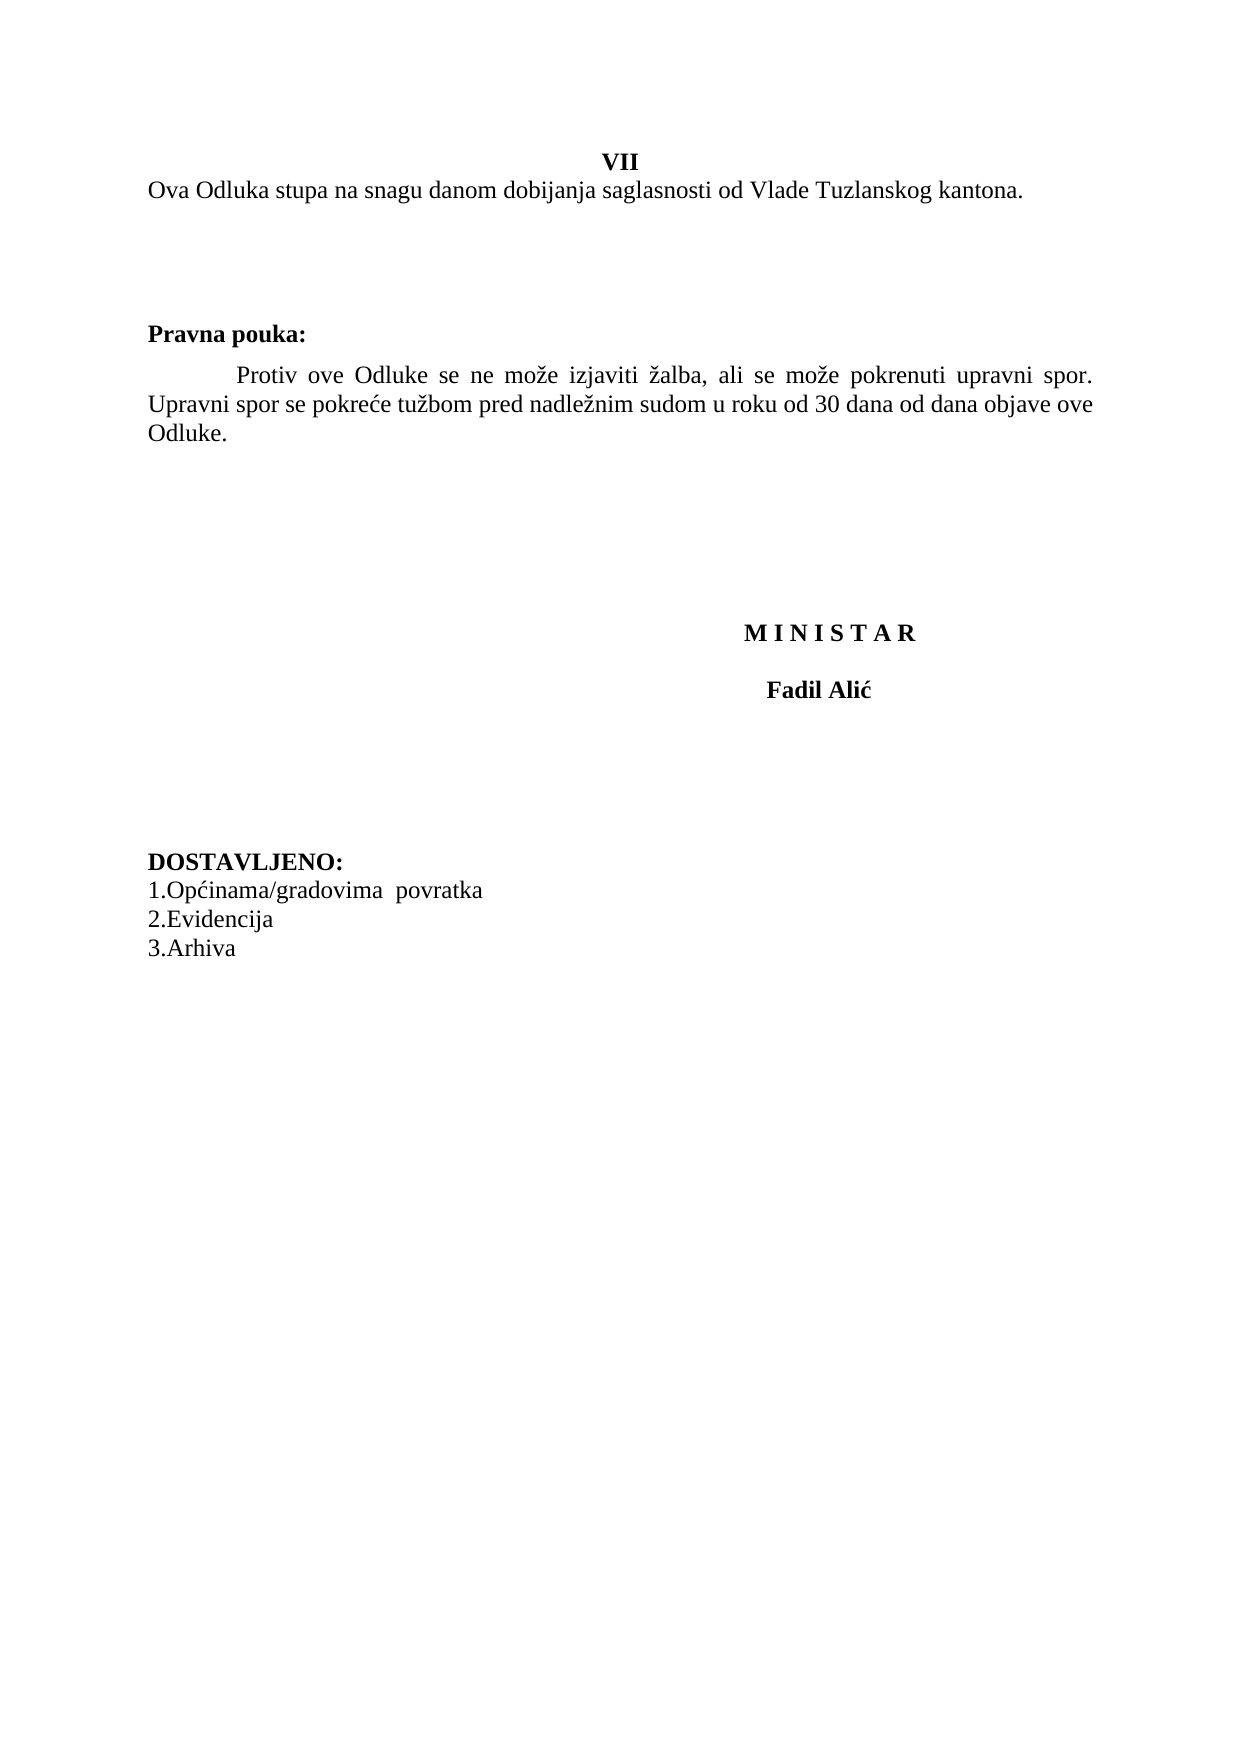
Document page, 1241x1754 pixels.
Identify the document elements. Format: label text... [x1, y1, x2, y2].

text 3.Arhiva [148, 933, 1093, 962]
text 2.Evidencija [148, 904, 1093, 933]
text M I N I S T A R [148, 618, 1093, 647]
text VII [148, 147, 1093, 176]
text Ova Odluka stupa na snagu danom dobijanja saglasnosti od Vlade Tuzlanskog kantona. [148, 176, 1094, 204]
text DOSTAVLJENO: [148, 847, 1093, 875]
text 1.Općinama/gradovima povratka [148, 875, 1093, 904]
text Pravna pouka: [148, 319, 1093, 348]
text Fadil Alić [148, 675, 1104, 704]
text Protiv ove Odluke se ne može izjaviti žalba, ali se može pokrenuti upravni spor. Upravni spor se pokreće tužbom pred nadležnim sudom u roku od 30 dana od dana objave ove Odluke. [148, 360, 1094, 446]
